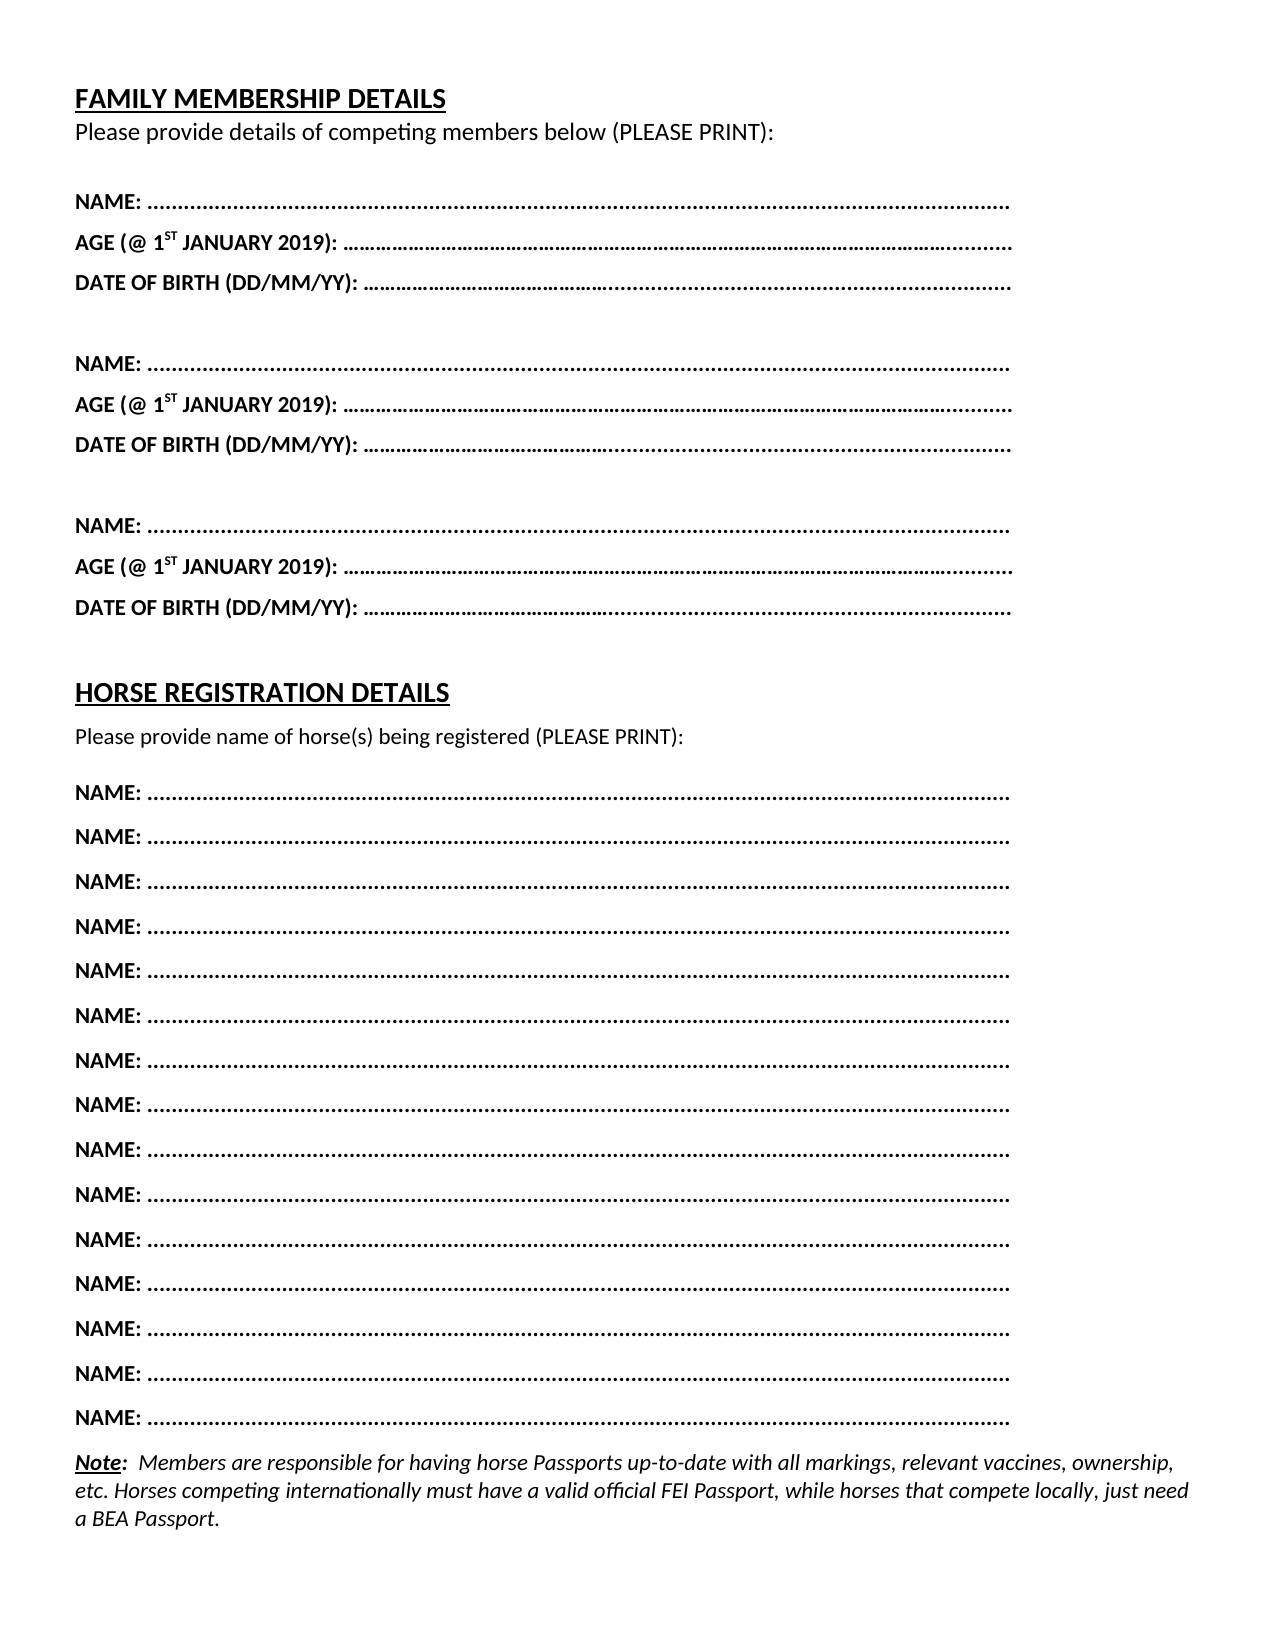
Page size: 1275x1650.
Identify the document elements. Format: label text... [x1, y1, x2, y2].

text NAME: ............................................................................................................................................. [75, 1359, 1200, 1387]
text NAME: ............................................................................................................................................. [75, 187, 1200, 215]
text NAME: ............................................................................................................................................. [75, 822, 1200, 851]
text AGE (@ 1ST JANUARY 2019): …………………………………………………………………………………………………........... [75, 552, 1200, 580]
text NAME: ............................................................................................................................................. [75, 1091, 1200, 1119]
text AGE (@ 1ST JANUARY 2019): …………………………………………………………………………………………………........... [75, 228, 1200, 256]
text NAME: ............................................................................................................................................. [75, 912, 1200, 940]
text NAME: ............................................................................................................................................. [75, 957, 1200, 984]
text NAME: ............................................................................................................................................. [75, 512, 1200, 539]
text NAME: ............................................................................................................................................. [75, 1314, 1200, 1342]
text NAME: ............................................................................................................................................. [75, 867, 1200, 895]
text NAME: ............................................................................................................................................. [75, 1269, 1200, 1297]
text DATE OF BIRTH (DD/MM/YY): ……………………………………….................................................................. [75, 268, 1200, 296]
text NAME: ............................................................................................................................................. [75, 349, 1200, 377]
text Please provide name of horse(s) being registered (PLEASE PRINT): [75, 722, 1200, 750]
text NAME: ............................................................................................................................................. [75, 1046, 1200, 1074]
text HORSE REGISTRATION DETAILS [75, 674, 1200, 709]
text NAME: ............................................................................................................................................. [75, 1403, 1200, 1431]
text NAME: ............................................................................................................................................. [75, 778, 1200, 806]
text NAME: ............................................................................................................................................. [75, 1135, 1200, 1163]
text DATE OF BIRTH (DD/MM/YY): ……………………………………….................................................................. [75, 431, 1200, 458]
text NAME: ............................................................................................................................................. [75, 1001, 1200, 1029]
text NAME: ............................................................................................................................................. [75, 1225, 1200, 1253]
text Note: Members are responsible for having horse Passports up-to-date with all markings, relevant vaccines, ownership, etc. Horses competing internationally must have a valid official FEI Passport, while horses that compete locally, just need a BEA Passport. [75, 1448, 1200, 1532]
text Please provide details of competing members below (PLEASE PRINT): [75, 116, 1200, 147]
text FAMILY MEMBERSHIP DETAILS [75, 81, 1200, 116]
text AGE (@ 1ST JANUARY 2019): …………………………………………………………………………………………………........... [75, 390, 1200, 418]
text NAME: ............................................................................................................................................. [75, 1180, 1200, 1208]
text DATE OF BIRTH (DD/MM/YY): ……………………………………….................................................................. [75, 593, 1200, 621]
